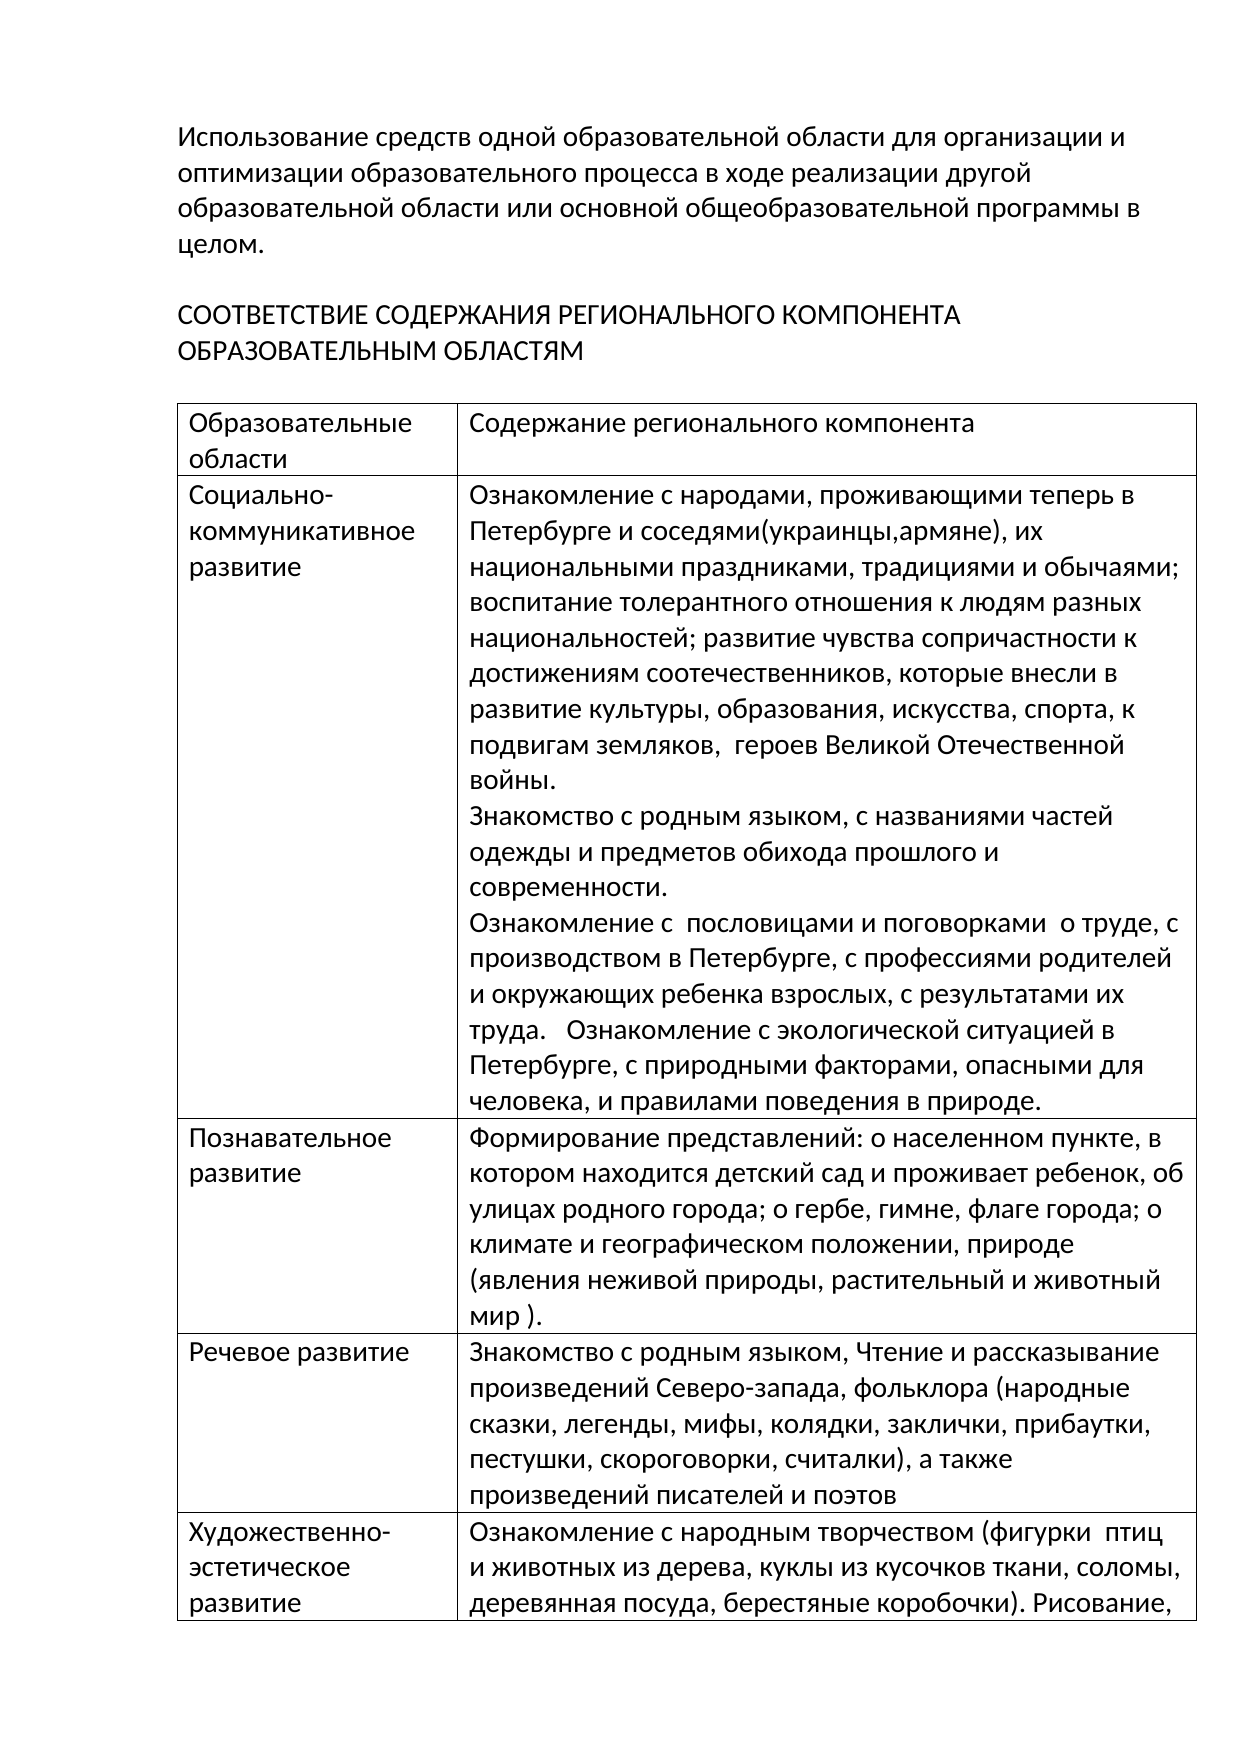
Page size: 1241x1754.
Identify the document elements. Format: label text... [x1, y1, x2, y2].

table_header Содержание регионального компонента [458, 404, 1196, 475]
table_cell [178, 1513, 457, 1619]
table_cell Познавательное развитие [178, 1119, 457, 1332]
table_cell Знакомство с родным языком, Чтение и рассказывание произведений Северо-запада, фольклора (народные сказки, легенды, мифы, колядки, заклички, прибаутки, пестушки, скороговорки, считалки), а также произведений писателей и поэтов [458, 1334, 1196, 1512]
table_cell Речевое развитие [178, 1334, 457, 1512]
text СООТВЕТСТВИЕ СОДЕРЖАНИЯ РЕГИОНАЛЬНОГО КОМПОНЕНТА ОБРАЗОВАТЕЛЬНЫМ ОБЛАСТЯМ [177, 296, 1152, 367]
table_cell Ознакомление с народами, проживающими теперь в Петербурге и соседями(украинцы,армяне), их национальными праздниками, традициями и обычаями; воспитание толерантного отношения к людям разных национальностей; развитие чувства сопричастности к достижениям соотечественников, которые внесли в развитие культуры, образования, искусства, спорта, к подвигам земляков, героев Великой Отечественной войны. Знакомство с родным языком, с названиями частей одежды и предметов обихода прошлого и современности. Ознакомление с пословицами и поговорками о труде, с производством в Петербурге, с профессиями родителей и окружающих ребенка взрослых, с результатами их труда. Ознакомление с экологической ситуацией в Петербурге, с природными факторами, опасными для человека, и правилами поведения в природе. [458, 476, 1196, 1118]
text Использование средств одной образовательной области для организации и оптимизации образовательного процесса в ходе реализации другой образовательной области или основной общеобразовательной программы в целом. [177, 118, 1152, 261]
table_cell Социально-коммуникативное развитие [178, 476, 457, 1118]
table_header Образовательные области [178, 404, 457, 475]
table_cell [458, 1513, 1196, 1619]
table_cell Формирование представлений: о населенном пункте, в котором находится детский сад и проживает ребенок, об улицах родного города; о гербе, гимне, флаге города; о климате и географическом положении, природе (явления неживой природы, растительный и животный мир ). [458, 1119, 1196, 1332]
